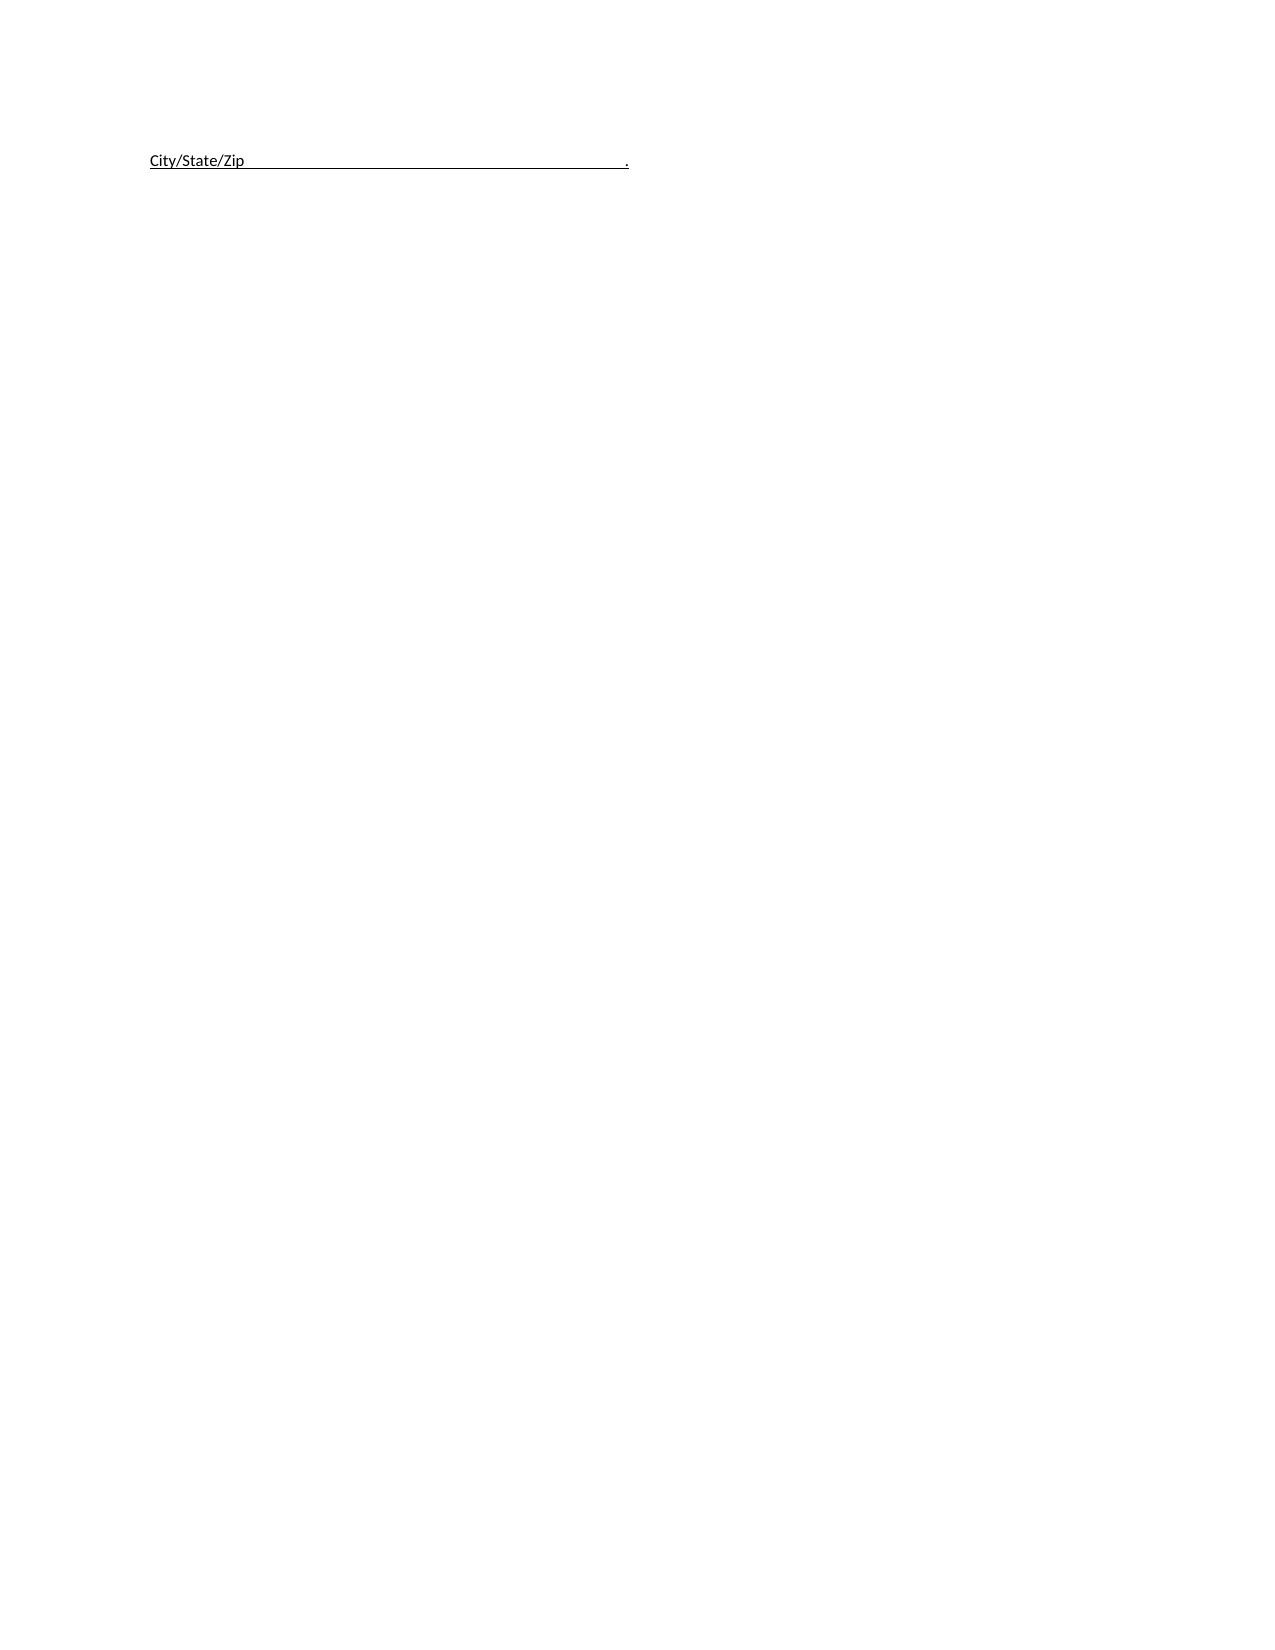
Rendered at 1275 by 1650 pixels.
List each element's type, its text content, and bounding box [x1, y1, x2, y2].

text City/State/Zip . [150, 150, 1125, 170]
